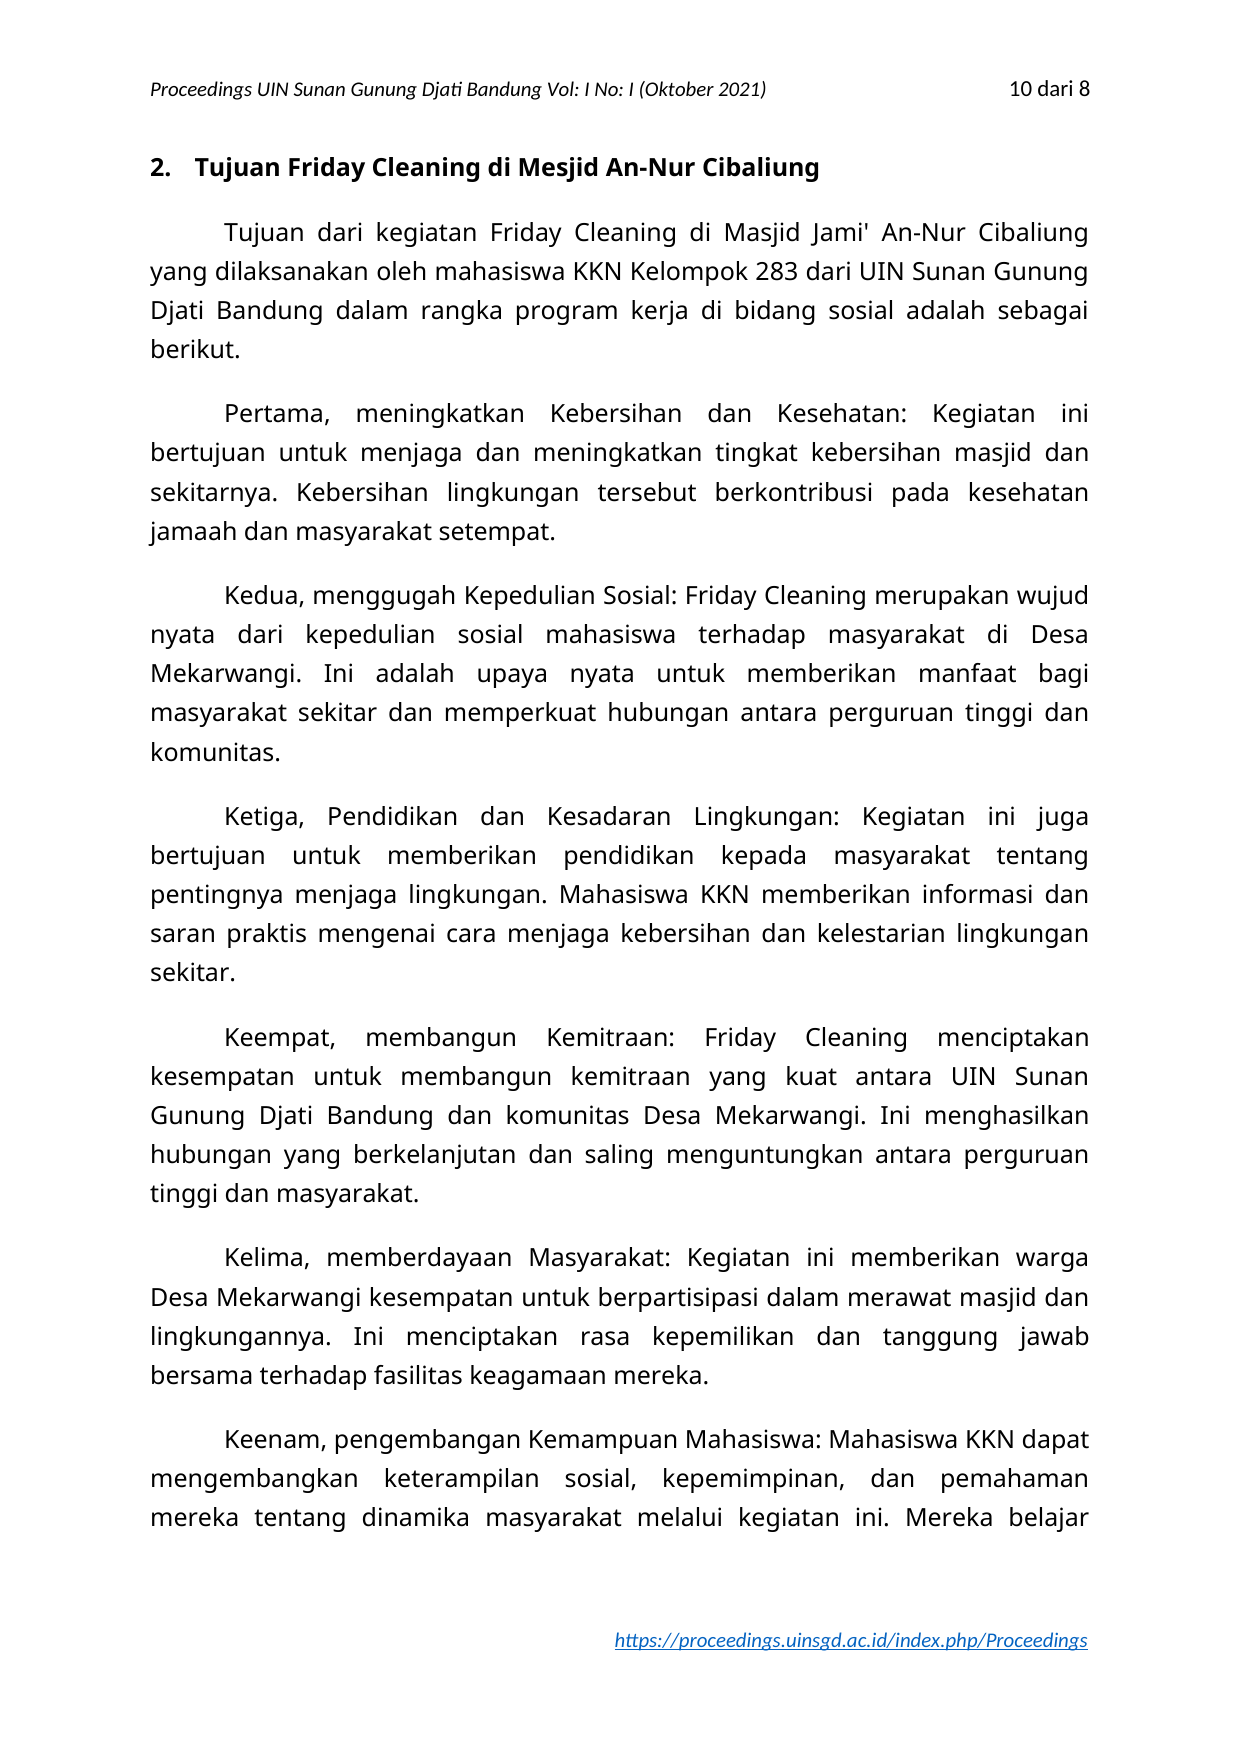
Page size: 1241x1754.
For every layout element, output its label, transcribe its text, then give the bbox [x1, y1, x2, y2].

text Keempat, membangun Kemitraan: Friday Cleaning menciptakan kesempatan untuk membangun kemitraan yang kuat antara UIN Sunan Gunung Djati Bandung dan komunitas Desa Mekarwangi. Ini menghasilkan hubungan yang berkelanjutan dan saling menguntungkan antara perguruan tinggi dan masyarakat. [150, 1019, 1090, 1210]
text Kedua, menggugah Kepedulian Sosial: Friday Cleaning merupakan wujud nyata dari kepedulian sosial mahasiswa terhadap masyarakat di Desa Mekarwangi. Ini adalah upaya nyata untuk memberikan manfaat bagi masyarakat sekitar dan memperkuat hubungan antara perguruan tinggi dan komunitas. [150, 577, 1090, 768]
text Pertama, meningkatkan Kebersihan dan Kesehatan: Kegiatan ini bertujuan untuk menjaga dan meningkatkan tingkat kebersihan masjid dan sekitarnya. Kebersihan lingkungan tersebut berkontribusi pada kesehatan jamaah dan masyarakat setempat. [150, 396, 1090, 547]
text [150, 1422, 1090, 1534]
text Tujuan dari kegiatan Friday Cleaning di Masjid Jami' An-Nur Cibaliung yang dilaksanakan oleh mahasiswa KKN Kelompok 283 dari UIN Sunan Gunung Djati Bandung dalam rangka program kerja di bidang sosial adalah sebagai berikut. [150, 214, 1090, 366]
text Ketiga, Pendidikan dan Kesadaran Lingkungan: Kegiatan ini juga bertujuan untuk memberikan pendidikan kepada masyarakat tentang pentingnya menjaga lingkungan. Mahasiswa KKN memberikan informasi dan saran praktis mengenai cara menjaga kebersihan dan kelestarian lingkungan sekitar. [150, 798, 1090, 989]
text Kelima, memberdayaan Masyarakat: Kegiatan ini memberikan warga Desa Mekarwangi kesempatan untuk berpartisipasi dalam merawat masjid dan lingkungannya. Ini menciptakan rasa kepemilikan dan tanggung jawab bersama terhadap fasilitas keagamaan mereka. [150, 1240, 1090, 1392]
list Tujuan Friday Cleaning di Mesjid An-Nur Cibaliung [150, 150, 1090, 184]
